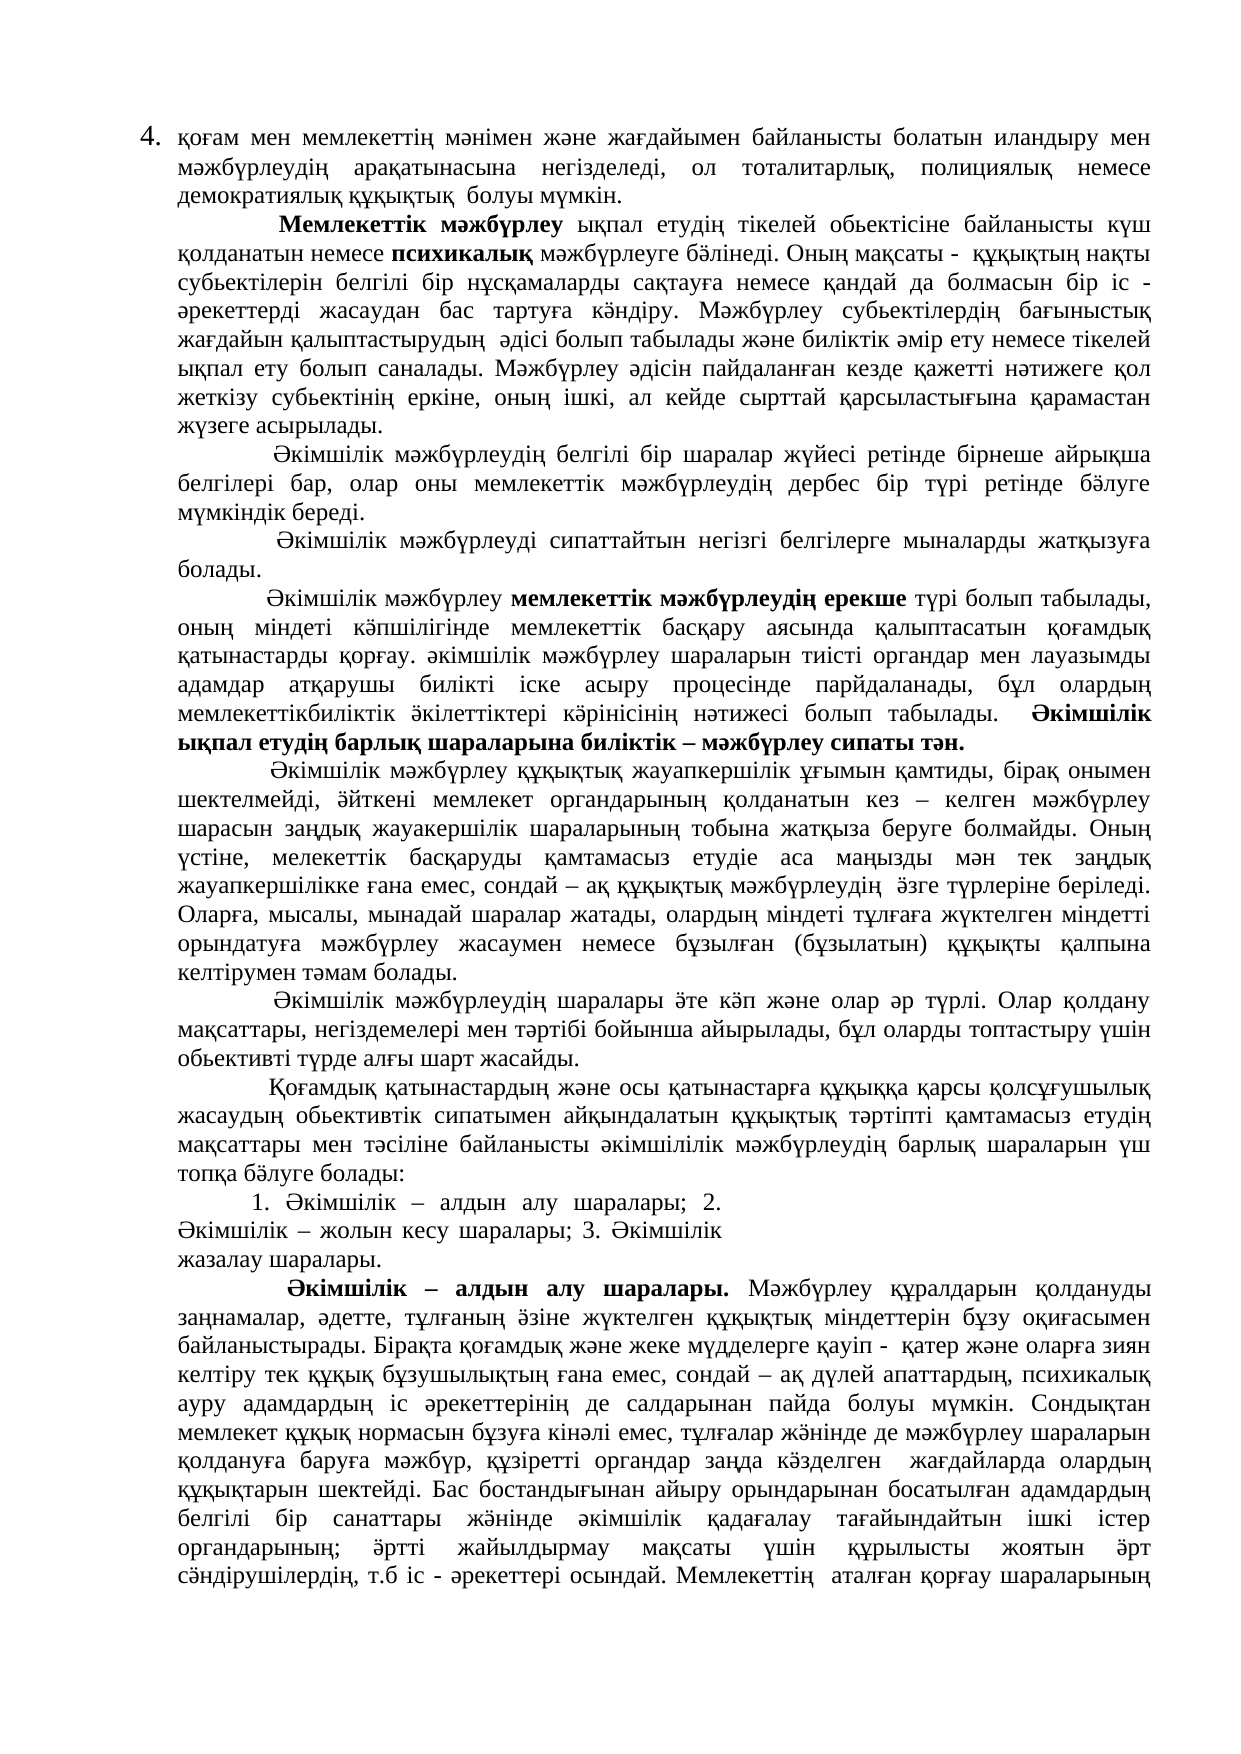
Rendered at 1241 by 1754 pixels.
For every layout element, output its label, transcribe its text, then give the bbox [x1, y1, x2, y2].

text Әкімшілік мәжбүрлеудің белгілі бір шаралар жүйесі ретінде бірнеше айрықша белгілері бар, олар оны мемлекеттік мәжбүрлеудің дербес бір түрі ретінде бӛлуге мүмкіндік береді. [177, 439, 1152, 525]
text Әкімшілік мәжбүрлеуді сипаттайтын негізгі белгілерге мыналарды жатқызуға болады. [177, 525, 1152, 583]
text Әкімшілік мәжбүрлеу құқықтық жауапкершілік ұғымын қамтиды, бірақ онымен шектелмейді, ӛйткені мемлекет органдарының қолданатын кез – келген мәжбүрлеу шарасын заңдық жауакершілік шараларының тобына жатқыза беруге болмайды. Оның үстіне, мелекеттік басқаруды қамтамасыз етудіе аса маңызды мән тек заңдық жауапкершілікке ғана емес, сондай – ақ құқықтық мәжбүрлеудің ӛзге түрлеріне беріледі. Оларға, мысалы, мынадай шаралар жатады, олардың міндеті тұлғаға жүктелген міндетті орындатуға мәжбүрлеу жасаумен немесе бұзылған (бұзылатын) құқықты қалпына келтірумен тәмам болады. [177, 755, 1152, 985]
text 1. Әкімшілік – алдын алу шаралары; 2. Әкімшілік – жолын кесу шаралары; 3. Әкімшілік жазалау шаралары. [177, 1187, 722, 1273]
text Әкімшілік мәжбүрлеудің шаралары ӛте кӛп және олар әр түрлі. Олар қолдану мақсаттары, негіздемелері мен тәртібі бойынша айырылады, бұл оларды топтастыру үшін обьективті түрде алғы шарт жасайды. [177, 985, 1152, 1072]
list қоғам мен мемлекеттің мәнімен және жағдайымен байланысты болатын иландыру мен мәжбүрлеудің арақатынасына негізделеді, ол тоталитарлық, полициялық немесе демократиялық құқықтық болуы мүмкін. [140, 118, 1152, 209]
text Әкімшілік мәжбүрлеу мемлекеттік мәжбүрлеудің ерекше түрі болып табылады, оның міндеті кӛпшілігінде мемлекеттік басқару аясында қалыптасатын қоғамдық қатынастарды қорғау. әкімшілік мәжбүрлеу шараларын тиісті органдар мен лауазымды адамдар атқарушы билікті іске асыру процесінде парйдаланады, бұл олардың мемлекеттікбиліктік ӛкілеттіктері кӛрінісінің нәтижесі болып табылады. Әкімшілік ықпал етудің барлық шараларына биліктік – мәжбүрлеу сипаты тән. [177, 583, 1152, 755]
text Қоғамдық қатынастардың және осы қатынастарға құқыққа қарсы қолсұғушылық жасаудың обьективтік сипатымен айқындалатын құқықтық тәртіпті қамтамасыз етудің мақсаттары мен тәсіліне байланысты әкімшілілік мәжбүрлеудің барлық шараларын үш топқа бӛлуге болады: [177, 1072, 1152, 1187]
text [177, 1273, 1152, 1589]
text Мемлекеттік мәжбүрлеу ықпал етудің тікелей обьектісіне байланысты күш қолданатын немесе психикалық мәжбүрлеуге бӛлінеді. Оның мақсаты - құқықтың нақты субьектілерін белгілі бір нұсқамаларды сақтауға немесе қандай да болмасын бір іс - әрекеттерді жасаудан бас тартуға кӛндіру. Мәжбүрлеу субьектілердің бағыныстық жағдайын қалыптастырудың әдісі болып табылады және биліктік әмір ету немесе тікелей ықпал ету болып саналады. Мәжбүрлеу әдісін пайдаланған кезде қажетті нәтижеге қол жеткізу субьектінің еркіне, оның ішкі, ал кейде сырттай қарсыластығына қарамастан жүзеге асырылады. [177, 209, 1152, 439]
